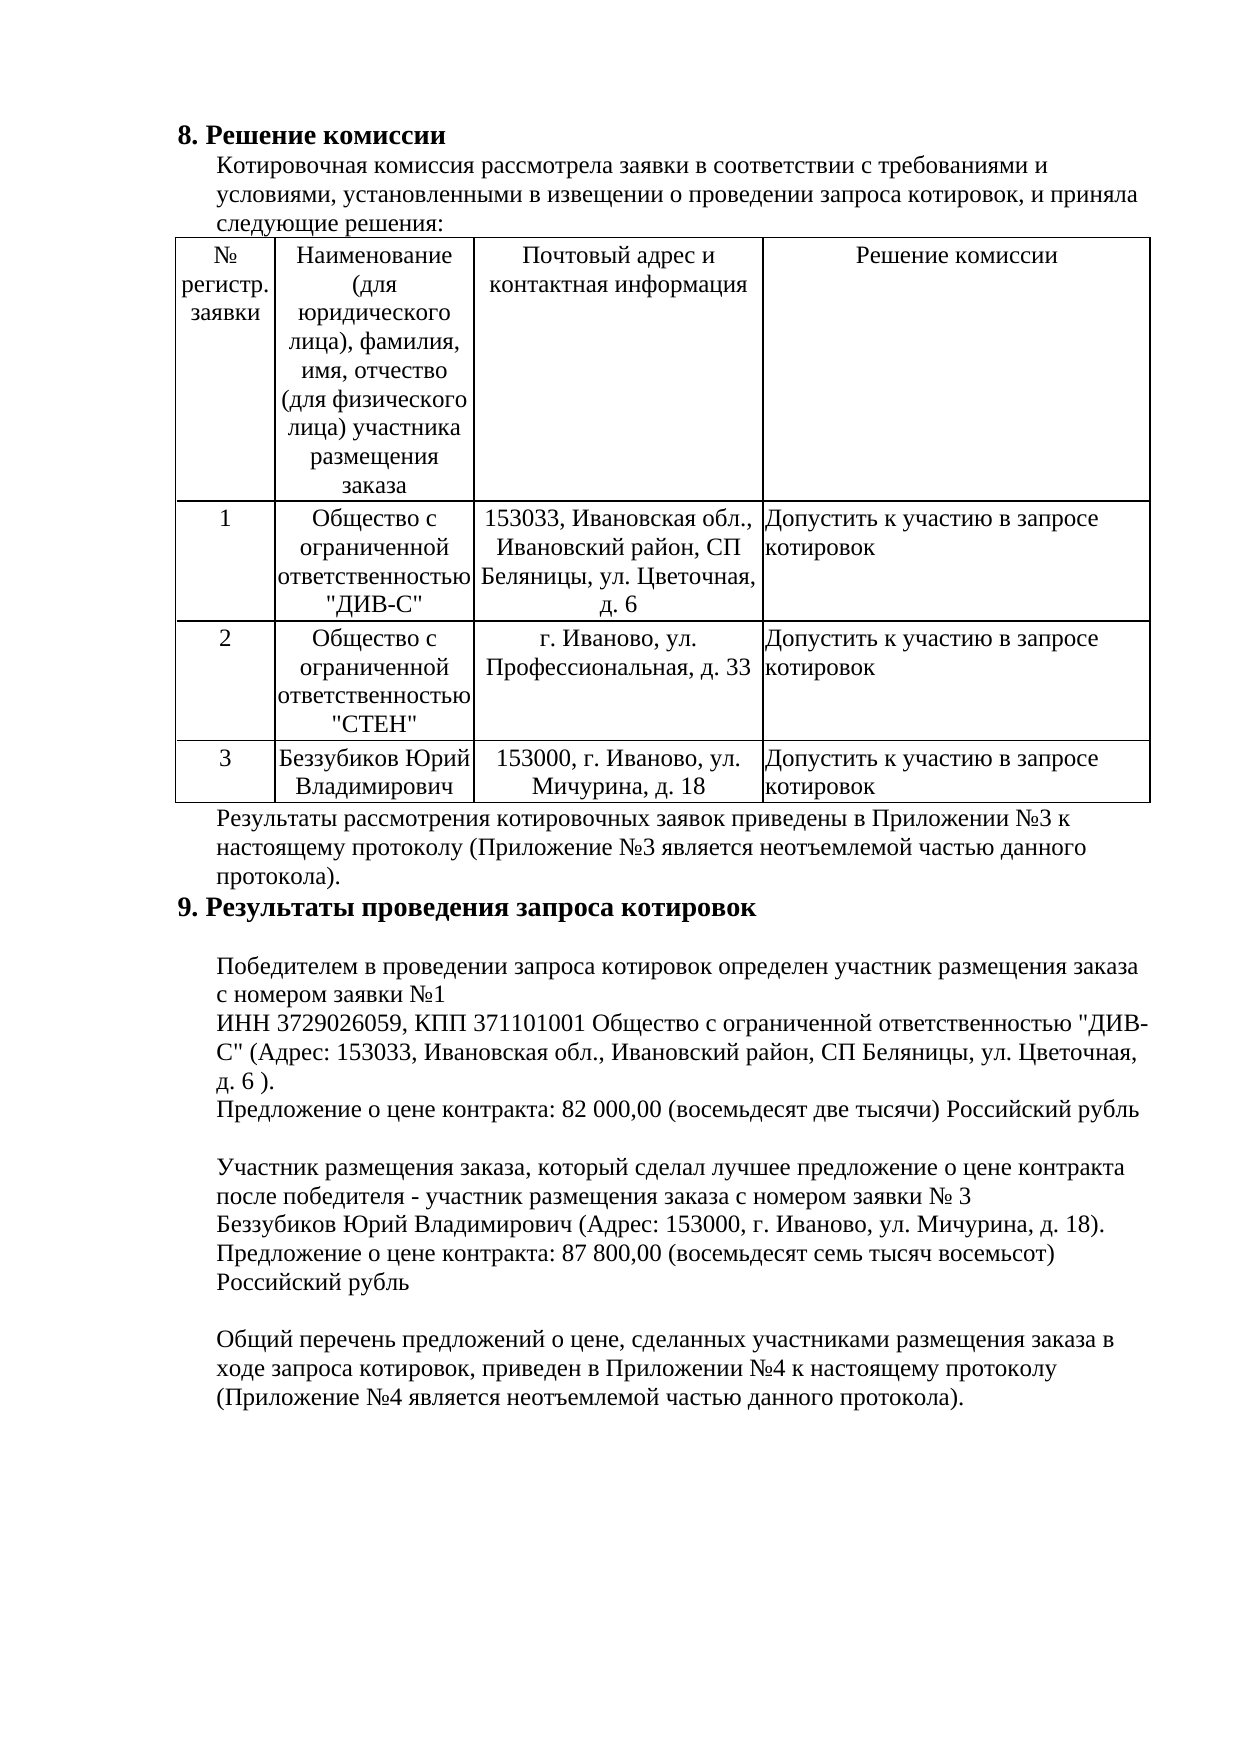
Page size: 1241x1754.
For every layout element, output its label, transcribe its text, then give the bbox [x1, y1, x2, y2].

table_cell Допустить к участию в запросе котировок [764, 502, 1149, 620]
table_header № регистр. заявки [176, 238, 274, 500]
text 9. Результаты проведения запроса котировок [177, 889, 1152, 922]
table_cell 153033, Ивановская обл., Ивановский район, СП Беляницы, ул. Цветочная, д. 6 [475, 502, 762, 620]
text Котировочная комиссия рассмотрела заявки в соответствии с требованиями и условиями, установленными в извещении о проведении запроса котировок, и приняла следующие решения: [216, 151, 1152, 237]
table_cell 153000, г. Иваново, ул. Мичурина, д. 18 [475, 741, 762, 802]
text Победителем в проведении запроса котировок определен участник размещения заказа с номером заявки №1 ИНН 3729026059, КПП 371101001 Общество с ограниченной ответственностью "ДИВ-С" (Адрес: 153033, Ивановская обл., Ивановский район, СП Беляницы, ул. Цветочная, д. 6 ). Предложение о цене контракта: 82 000,00 (восемьдесят две тысячи) Российский рубль Участник размещения заказа, который сделал лучшее предложение о цене контракта после победителя - участник размещения заказа с номером заявки № 3 Беззубиков Юрий Владимирович (Адрес: 153000, г. Иваново, ул. Мичурина, д. 18). Предложение о цене контракта: 87 800,00 (восемьдесят семь тысяч восемьсот) Российский рубль Общий перечень предложений о цене, сделанных участниками размещения заказа в ходе запроса котировок, приведен в Приложении №4 к настоящему протоколу (Приложение №4 является неотъемлемой частью данного протокола). [216, 922, 1152, 1411]
table_cell Допустить к участию в запросе котировок [764, 622, 1149, 739]
table_cell Допустить к участию в запросе котировок [764, 741, 1149, 802]
table_cell Общество с ограниченной ответственностью "СТЕН" [276, 622, 473, 739]
text 8. Решение комиссии [177, 118, 1152, 151]
table_cell г. Иваново, ул. Профессиональная, д. 33 [475, 622, 762, 739]
table_cell 3 [176, 741, 274, 802]
table_header Наименование (для юридического лица), фамилия, имя, отчество (для физического лица) участника размещения заказа [276, 238, 473, 500]
table_cell Общество с ограниченной ответственностью "ДИВ-С" [276, 502, 473, 620]
table_cell Беззубиков Юрий Владимирович [276, 741, 473, 802]
table_cell 1 [176, 501, 274, 620]
table_header Решение комиссии [764, 238, 1149, 500]
text Результаты рассмотрения котировочных заявок приведены в Приложении №3 к настоящему протоколу (Приложение №3 является неотъемлемой частью данного протокола). [216, 803, 1152, 889]
table_header Почтовый адрес и контактная информация [475, 238, 762, 500]
table_cell 2 [176, 621, 274, 739]
